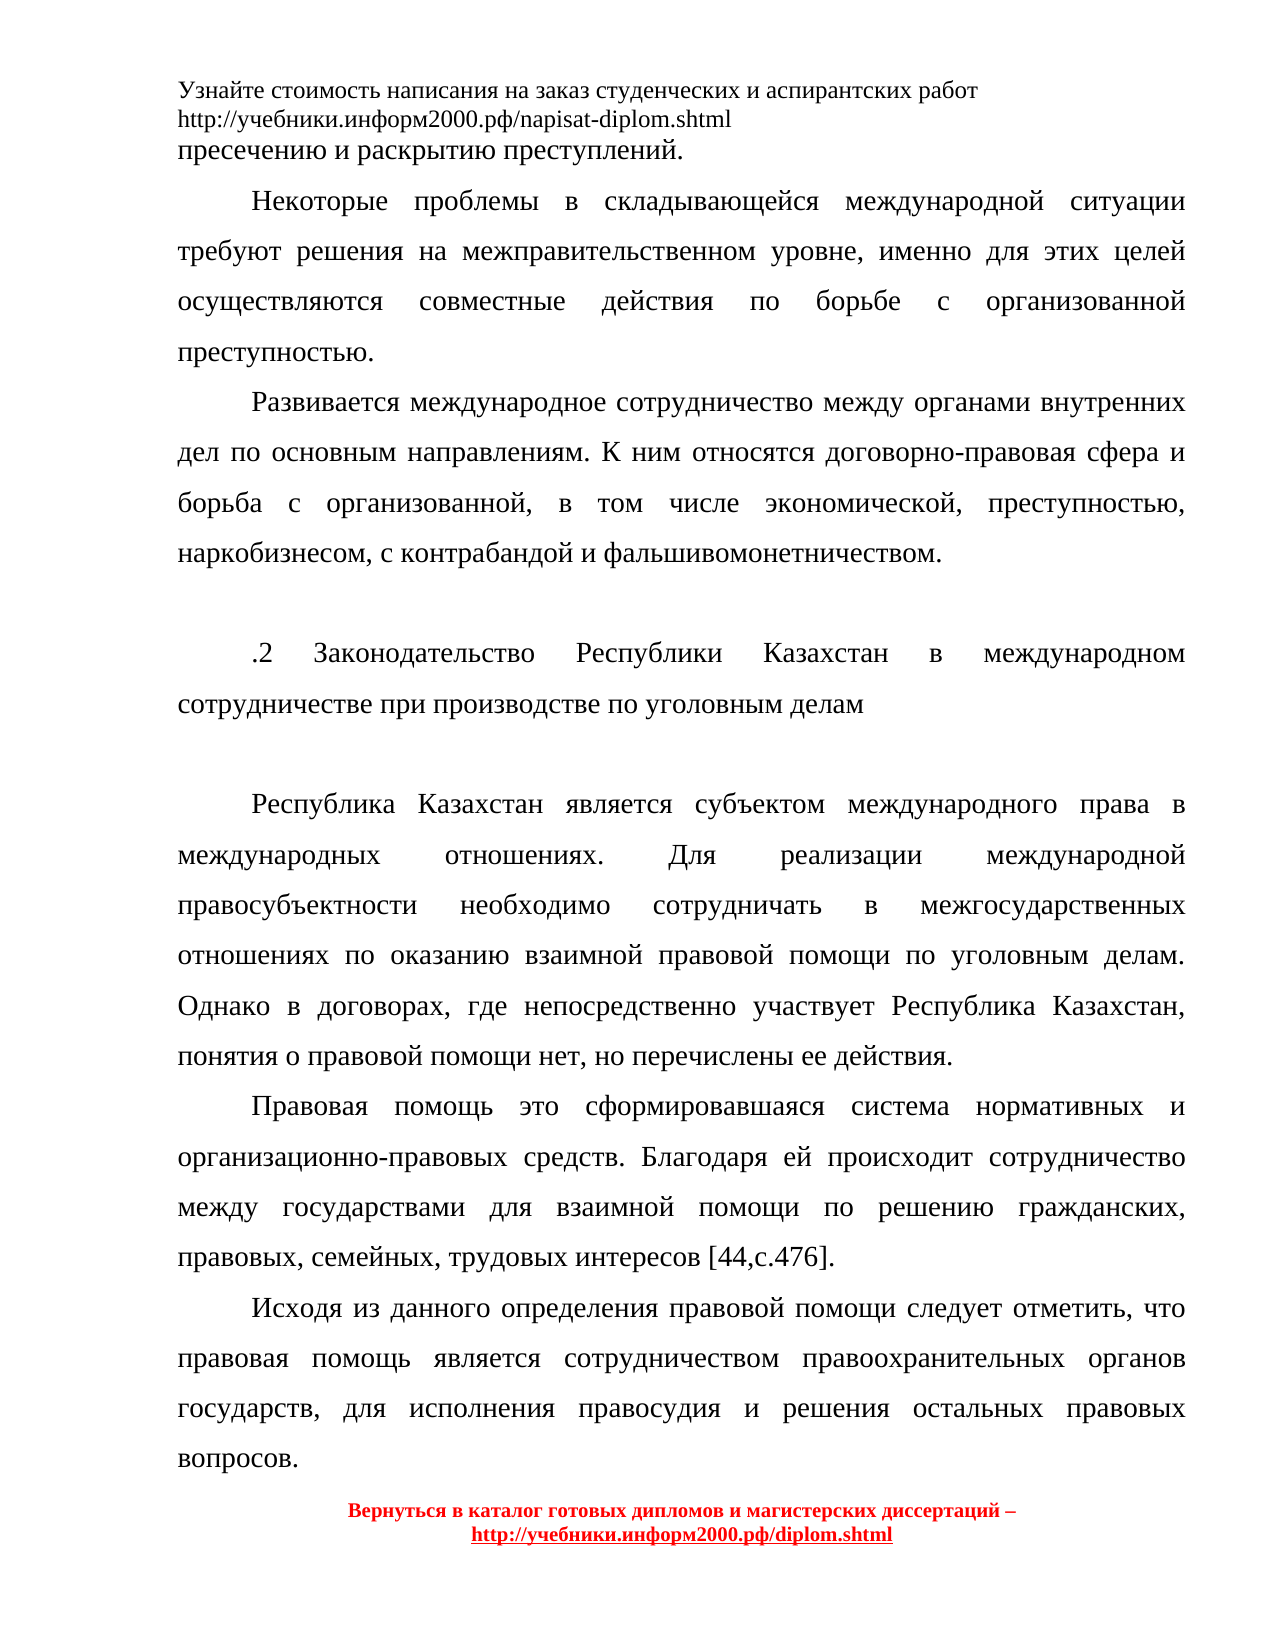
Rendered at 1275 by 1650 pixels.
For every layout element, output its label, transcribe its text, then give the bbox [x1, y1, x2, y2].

text Правовая помощь это сформировавшаяся система нормативных и организационно-правовых средств. Благодаря ей происходит сотрудничество между государствами для взаимной помощи по решению гражданских, правовых, семейных, трудовых интересов [44,с.476]. [177, 1088, 1186, 1273]
text Республика Казахстан является субъектом международного права в международных отношениях. Для реализации международной правосубъектности необходимо сотрудничать в межгосударственных отношениях по оказанию взаимной правовой помощи по уголовным делам. Однако в договорах, где непосредственно участвует Республика Казахстан, понятия о правовой помощи нет, но перечислены ее действия. [177, 787, 1186, 1072]
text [177, 132, 1186, 166]
text Развивается международное сотрудничество между органами внутренних дел по основным направлениям. К ним относятся договорно-правовая сфера и борьба с организованной, в том числе экономической, преступностью, наркобизнесом, с контрабандой и фальшивомонетничеством. [177, 384, 1186, 568]
text Некоторые проблемы в складывающейся международной ситуации требуют решения на межправительственном уровне, именно для этих целей осуществляются совместные действия по борьбе с организованной преступностью. [177, 183, 1186, 367]
text .2 Законодательство Республики Казахстан в международном сотрудничестве при производстве по уголовным делам [177, 636, 1186, 719]
text Исходя из данного определения правовой помощи следует отметить, что правовая помощь является сотрудничеством правоохранительных органов государств, для исполнения правосудия и решения остальных правовых вопросов. [177, 1290, 1186, 1474]
